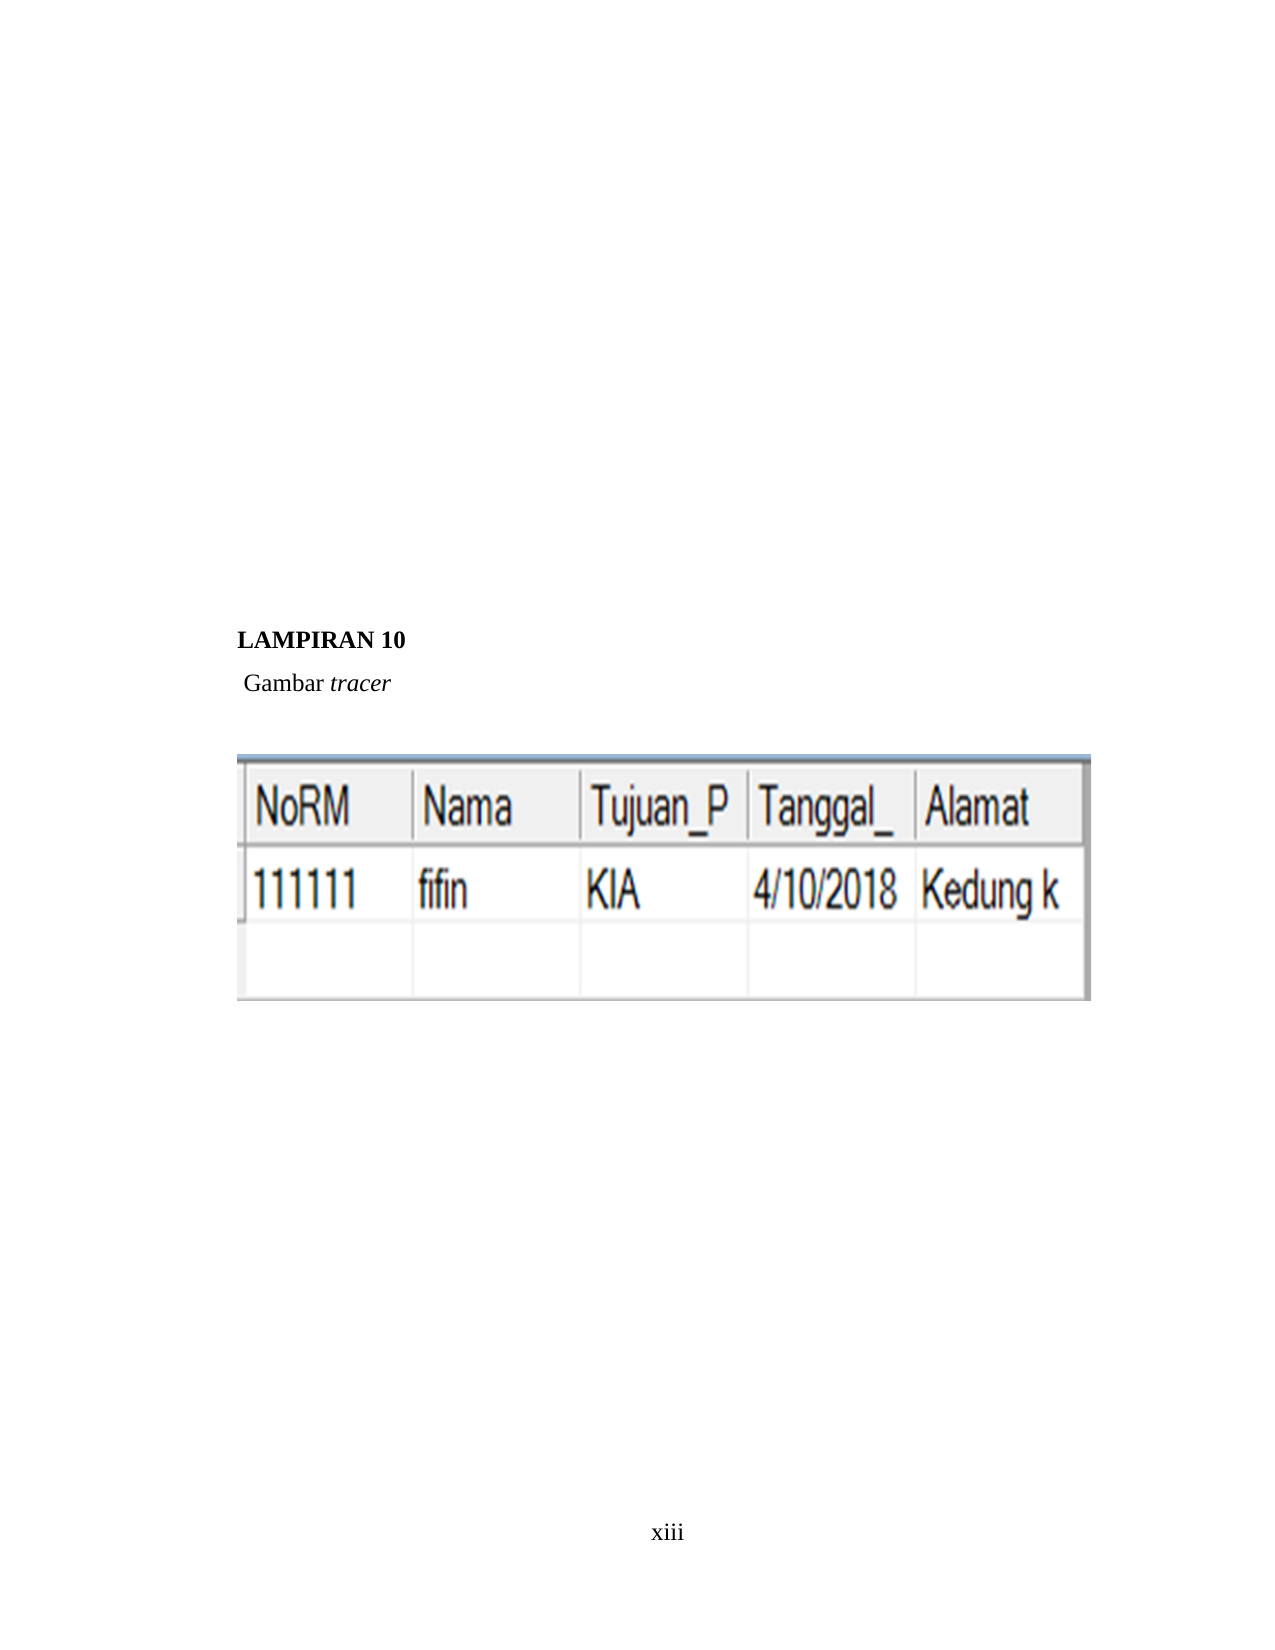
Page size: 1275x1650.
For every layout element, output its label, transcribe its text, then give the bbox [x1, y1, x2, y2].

picture [237, 754, 1092, 1001]
text LAMPIRAN 10 [237, 625, 1098, 654]
text Gambar tracer [237, 668, 1098, 697]
